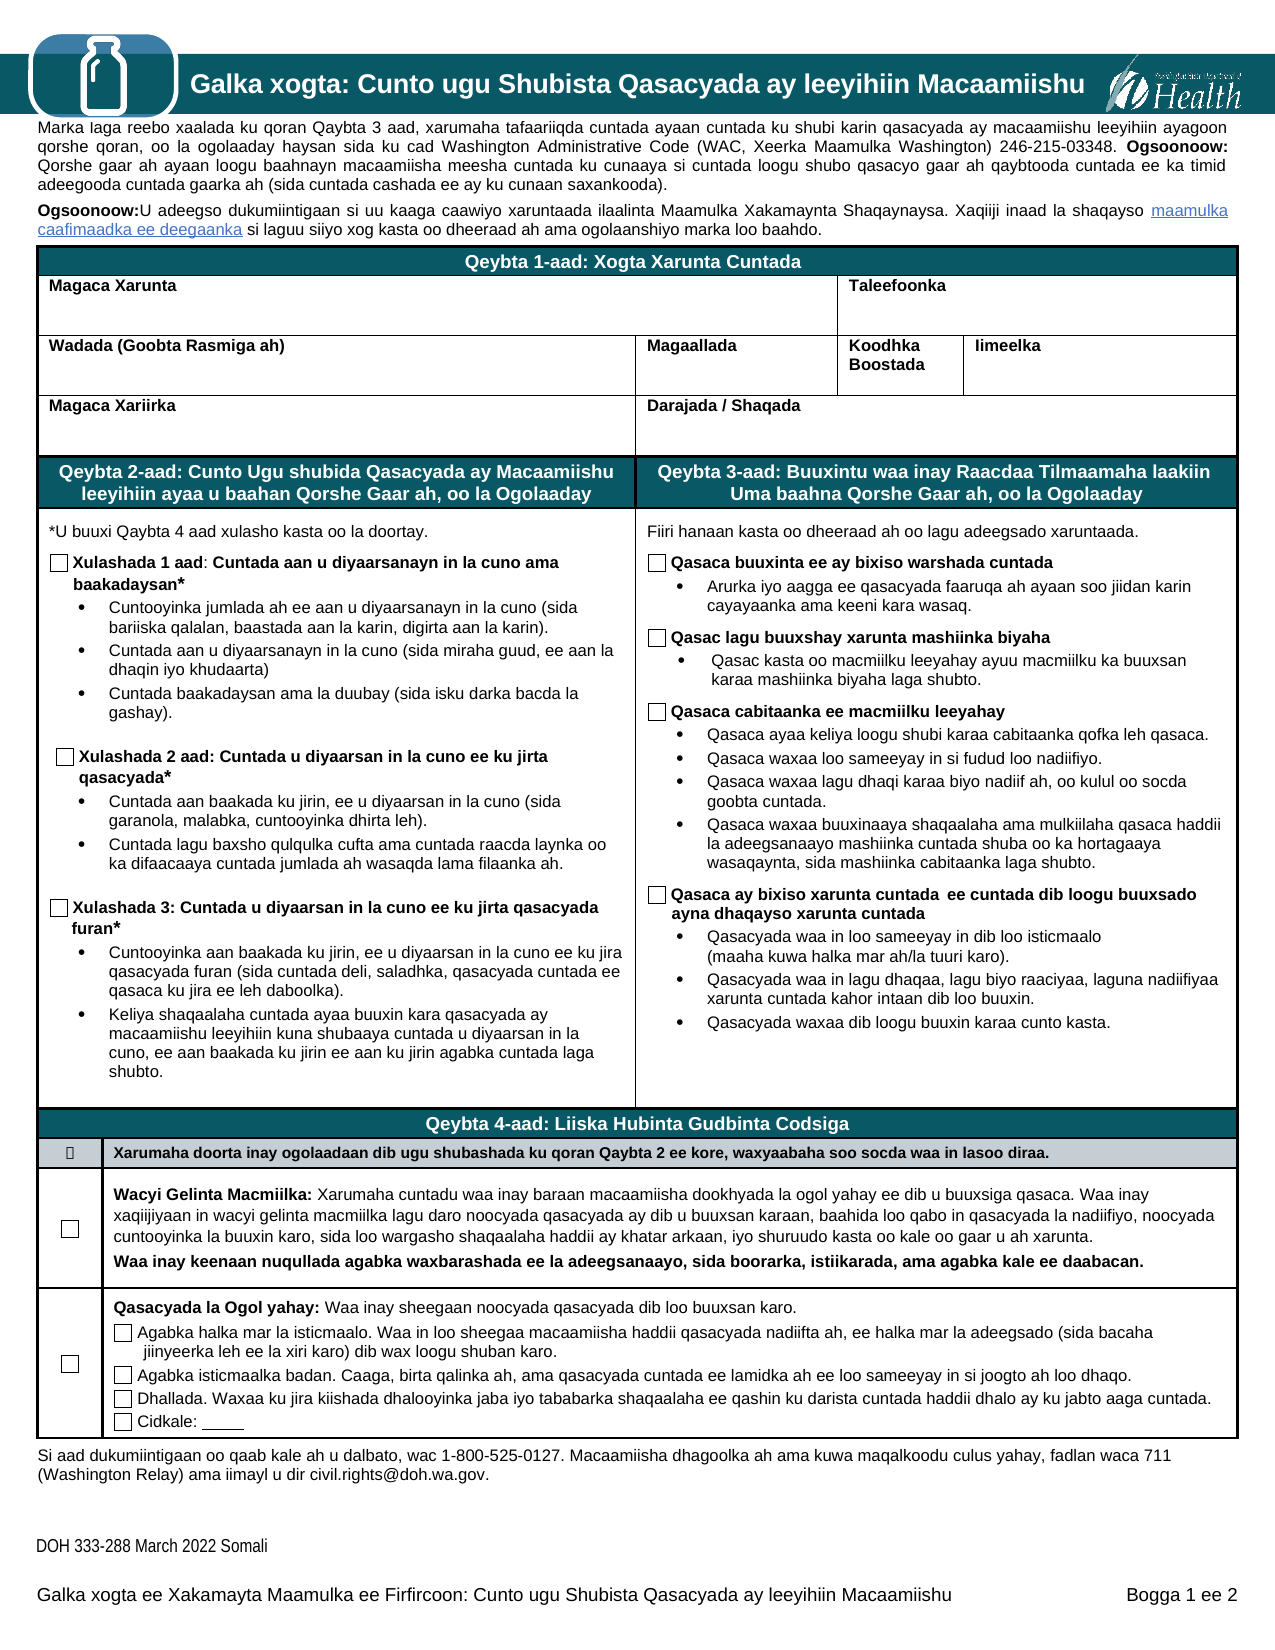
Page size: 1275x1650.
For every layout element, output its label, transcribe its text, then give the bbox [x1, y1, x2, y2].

table_cell Iimeelka [964, 336, 1236, 395]
text Marka laga reebo xaalada ku qoran Qaybta 3 aad, xarumaha tafaariiqda cuntada ayaan cuntada ku shubi karin qasacyada ay macaamiishu leeyihiin ayagoon qorshe qoran, oo la ogolaaday haysan sida ku cad Washington Administrative Code (WAC, Xeerka Maamulka Washington) 246-215-03348. Ogsoonoow: Qorshe gaar ah ayaan loogu baahnayn macaamiisha meesha cuntada ku cunaaya si cuntada loogu shubo qasacyo gaar ah qaybtooda cuntada ee ka timid adeegooda cuntada gaarka ah (sida cuntada cashada ee ay ku cunaan saxankooda). [37, 117, 1228, 194]
table_cell *U buuxi Qaybta 4 aad xulasho kasta oo la doortay. Xulashada 1 aad: Cuntada aan u diyaarsanayn in la cuno ama baakadaysan* Cuntooyinka jumlada ah ee aan u diyaarsanayn in la cuno (sida bariiska qalalan, baastada aan la karin, digirta aan la karin). Cuntada aan u diyaarsanayn in la cuno (sida miraha guud, ee aan la dhaqin iyo khudaarta) Cuntada baakadaysan ama la duubay (sida isku darka bacda la gashay). Xulashada 2 aad: Cuntada u diyaarsan in la cuno ee ku jirta qasacyada* Cuntada aan baakada ku jirin, ee u diyaarsan in la cuno (sida garanola, malabka, cuntooyinka dhirta leh). Cuntada lagu baxsho qulqulka cufta ama cuntada raacda laynka oo ka difaacaaya cuntada jumlada ah wasaqda lama filaanka ah. Xulashada 3: Cuntada u diyaarsan in la cuno ee ku jirta qasacyada furan* Cuntooyinka aan baakada ku jirin, ee u diyaarsan in la cuno ee ku jira qasacyada furan (sida cuntada deli, saladhka, qasacyada cuntada ee qasaca ku jira ee leh daboolka). Keliya shaqaalaha cuntada ayaa buuxin kara qasacyada ay macaamiishu leeyihiin kuna shubaaya cuntada u diyaarsan in la cuno, ee aan baakada ku jirin ee aan ku jirin agabka cuntada laga shubto. [39, 509, 635, 1107]
table_cell Qasacyada la Ogol yahay: Waa inay sheegaan noocyada qasacyada dib loo buuxsan karo. Agabka halka mar la isticmaalo. Waa in loo sheegaa macaamiisha haddii qasacyada nadiifta ah, ee halka mar la adeegsado (sida bacaha jiinyeerka leh ee la xiri karo) dib wax loogu shuban karo. Agabka isticmaalka badan. Caaga, birta qalinka ah, ama qasacyada cuntada ee lamidka ah ee loo sameeyay in si joogto ah loo dhaqo. Dhallada. Waxaa ku jira kiishada dhalooyinka jaba iyo tababarka shaqaalaha ee qashin ku darista cuntada haddii dhalo ay ku jabto aaga cuntada. Cidkale: [104, 1289, 1236, 1437]
table_cell Magaca Xariirka [39, 396, 635, 455]
table_header Qeybta 1-aad: Xogta Xarunta Cuntada [39, 248, 1236, 275]
table_cell  [39, 1139, 101, 1167]
table_cell Qeybta 3-aad: Buuxintu waa inay Raacdaa Tilmaamaha laakiin Uma baahna Qorshe Gaar ah, oo la Ogolaaday [637, 458, 1236, 507]
picture [1105, 52, 1242, 113]
text Si aad dukumiintigaan oo qaab kale ah u dalbato, wac 1-800-525-0127. Macaamiisha dhagoolka ah ama kuwa maqalkoodu culus yahay, fadlan waca 711 (Washington Relay) ama iimayl u dir civil.rights@doh.wa.gov. [37, 1446, 1172, 1484]
table_cell [39, 1289, 101, 1437]
text Ogsoonoow:U adeegso dukumiintigaan si uu kaaga caawiyo xaruntaada ilaalinta Maamulka Xakamaynta Shaqaynaysa. Xaqiiji inaad la shaqayso maamulka caafimaadka ee deegaanka si laguu siiyo xog kasta oo dheeraad ah ama ogolaanshiyo marka loo baahdo. [37, 200, 1228, 239]
table_cell Qeybta 2-aad: Cunto Ugu shubida Qasacyada ay Macaamiishu leeyihiin ayaa u baahan Qorshe Gaar ah, oo la Ogolaaday [39, 458, 634, 507]
table_cell Darajada / Shaqada [636, 396, 1236, 455]
table_cell Magaca Xarunta [39, 276, 837, 335]
picture [53, 25, 154, 126]
table_cell Fiiri hanaan kasta oo dheeraad ah oo lagu adeegsado xaruntaada. Qasaca buuxinta ee ay bixiso warshada cuntada Arurka iyo aagga ee qasacyada faaruqa ah ayaan soo jiidan karin cayayaanka ama keeni kara wasaq. Qasac lagu buuxshay xarunta mashiinka biyaha Qasac kasta oo macmiilku leeyahay ayuu macmiilku ka buuxsan karaa mashiinka biyaha laga shubto. Qasaca cabitaanka ee macmiilku leeyahay Qasaca ayaa keliya loogu shubi karaa cabitaanka qofka leh qasaca. Qasaca waxaa loo sameeyay in si fudud loo nadiifiyo. Qasaca waxaa lagu dhaqi karaa biyo nadiif ah, oo kulul oo socda goobta cuntada. Qasaca waxaa buuxinaaya shaqaalaha ama mulkiilaha qasaca haddii la adeegsanaayo mashiinka cuntada shuba oo ka hortagaaya wasaqaynta, sida mashiinka cabitaanka laga shubto. Qasaca ay bixiso xarunta cuntada ee cuntada dib loogu buuxsado ayna dhaqayso xarunta cuntada Qasacyada waa in loo sameeyay in dib loo isticmaalo (maaha kuwa halka mar ah/la tuuri karo). Qasacyada waa in lagu dhaqaa, lagu biyo raaciyaa, laguna nadiifiyaa xarunta cuntada kahor intaan dib loo buuxin. Qasacyada waxaa dib loogu buuxin karaa cunto kasta. [636, 509, 1236, 1107]
table_cell Magaallada [636, 336, 837, 395]
table_cell [39, 1169, 101, 1287]
table_cell Wadada (Goobta Rasmiga ah) [39, 336, 635, 395]
table_cell Wacyi Gelinta Macmiilka: Xarumaha cuntadu waa inay baraan macaamiisha dookhyada la ogol yahay ee dib u buuxsiga qasaca. Waa inay xaqiijiyaan in wacyi gelinta macmiilka lagu daro noocyada qasacyada ay dib u buuxsan karaan, baahida loo qabo in qasacyada la nadiifiyo, noocyada cuntooyinka la buuxin karo, sida loo wargasho shaqaalaha haddii ay khatar arkaan, iyo shuruudo kasta oo kale oo gaar u ah xarunta. Waa inay keenaan nuqullada agabka waxbarashada ee la adeegsanaayo, sida boorarka, istiikarada, ama agabka kale ee daabacan. [104, 1169, 1236, 1287]
table_cell Koodhka Boostada [838, 336, 963, 395]
table_cell Taleefoonka [838, 276, 1236, 335]
table_cell Qeybta 4-aad: Liiska Hubinta Gudbinta Codsiga [39, 1110, 1236, 1137]
table_cell Xarumaha doorta inay ogolaadaan dib ugu shubashada ku qoran Qaybta 2 ee kore, waxyaabaha soo socda waa in lasoo diraa. [104, 1139, 1236, 1167]
